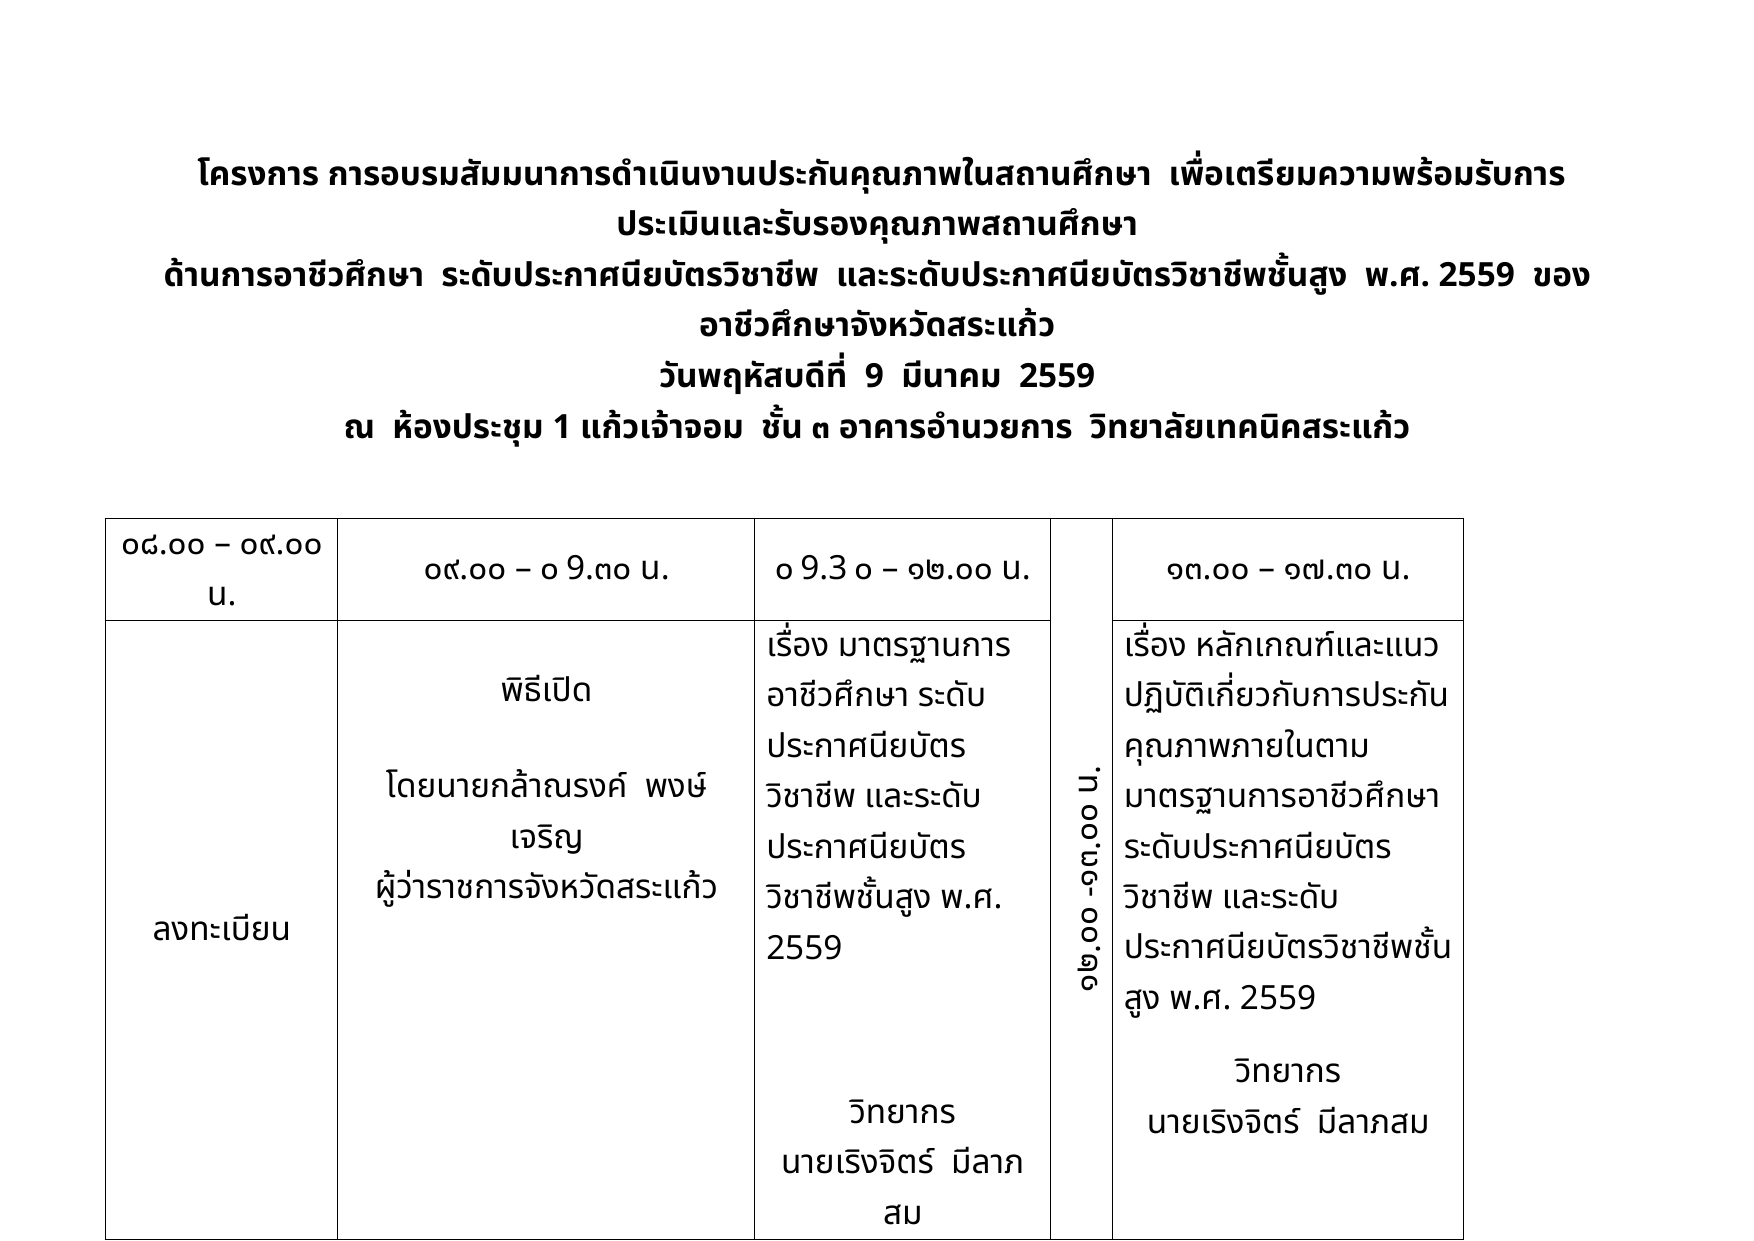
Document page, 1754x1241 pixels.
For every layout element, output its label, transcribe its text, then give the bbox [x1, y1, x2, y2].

table_header ๑๓.๐๐ – ๑๗.๓๐ น. [1113, 519, 1463, 620]
text โครงการ การอบรมสัมมนาการดำเนินงานประกันคุณภาพในสถานศึกษา เพื่อเตรียมความพร้อมรับการประเมินและรับรองคุณภาพสถานศึกษา [150, 150, 1604, 251]
table_cell พิธีเปิด โดยนายกล้าณรงค์ พงษ์เจริญ ผู้ว่าราชการจังหวัดสระแก้ว [338, 621, 754, 1239]
text ณ ห้องประชุม 1 แก้วเจ้าจอม ชั้น ๓ อาคารอำนวยการ วิทยาลัยเทคนิคสระแก้ว [150, 402, 1604, 453]
table_header ๐9.3๐ – ๑๒.๐๐ น. [755, 519, 1050, 620]
table_header ๐๘.๐๐ – ๐๙.๐๐ น. [106, 519, 337, 620]
table_cell เรื่อง หลักเกณฑ์และแนวปฏิบัติเกี่ยวกับการประกันคุณภาพภายในตามมาตรฐานการอาชีวศึกษา ระดับประกาศนียบัตรวิชาชีพ และระดับประกาศนียบัตรวิชาชีพชั้นสูง พ.ศ. 2559 วิทยากร นายเริงจิตร์ มีลาภสม [1113, 621, 1463, 1239]
table_header ๐๙.๐๐ – ๐9.๓๐ น. [338, 519, 754, 620]
table_cell ลงทะเบียน [106, 621, 337, 1239]
table_cell เรื่อง มาตรฐานการอาชีวศึกษา ระดับประกาศนียบัตรวิชาชีพ และระดับประกาศนียบัตรวิชาชีพชั้นสูง พ.ศ. 2559 วิทยากร นายเริงจิตร์ มีลาภสม [755, 621, 1050, 1239]
text วันพฤหัสบดีที่ 9 มีนาคม 2559 [150, 352, 1604, 402]
table_header ๑๒.๐๐ -๑๓.๐๐ น. [1051, 519, 1112, 1239]
text ด้านการอาชีวศึกษา ระดับประกาศนียบัตรวิชาชีพ และระดับประกาศนียบัตรวิชาชีพชั้นสูง พ.ศ. 2559 ของอาชีวศึกษาจังหวัดสระแก้ว [150, 251, 1604, 352]
